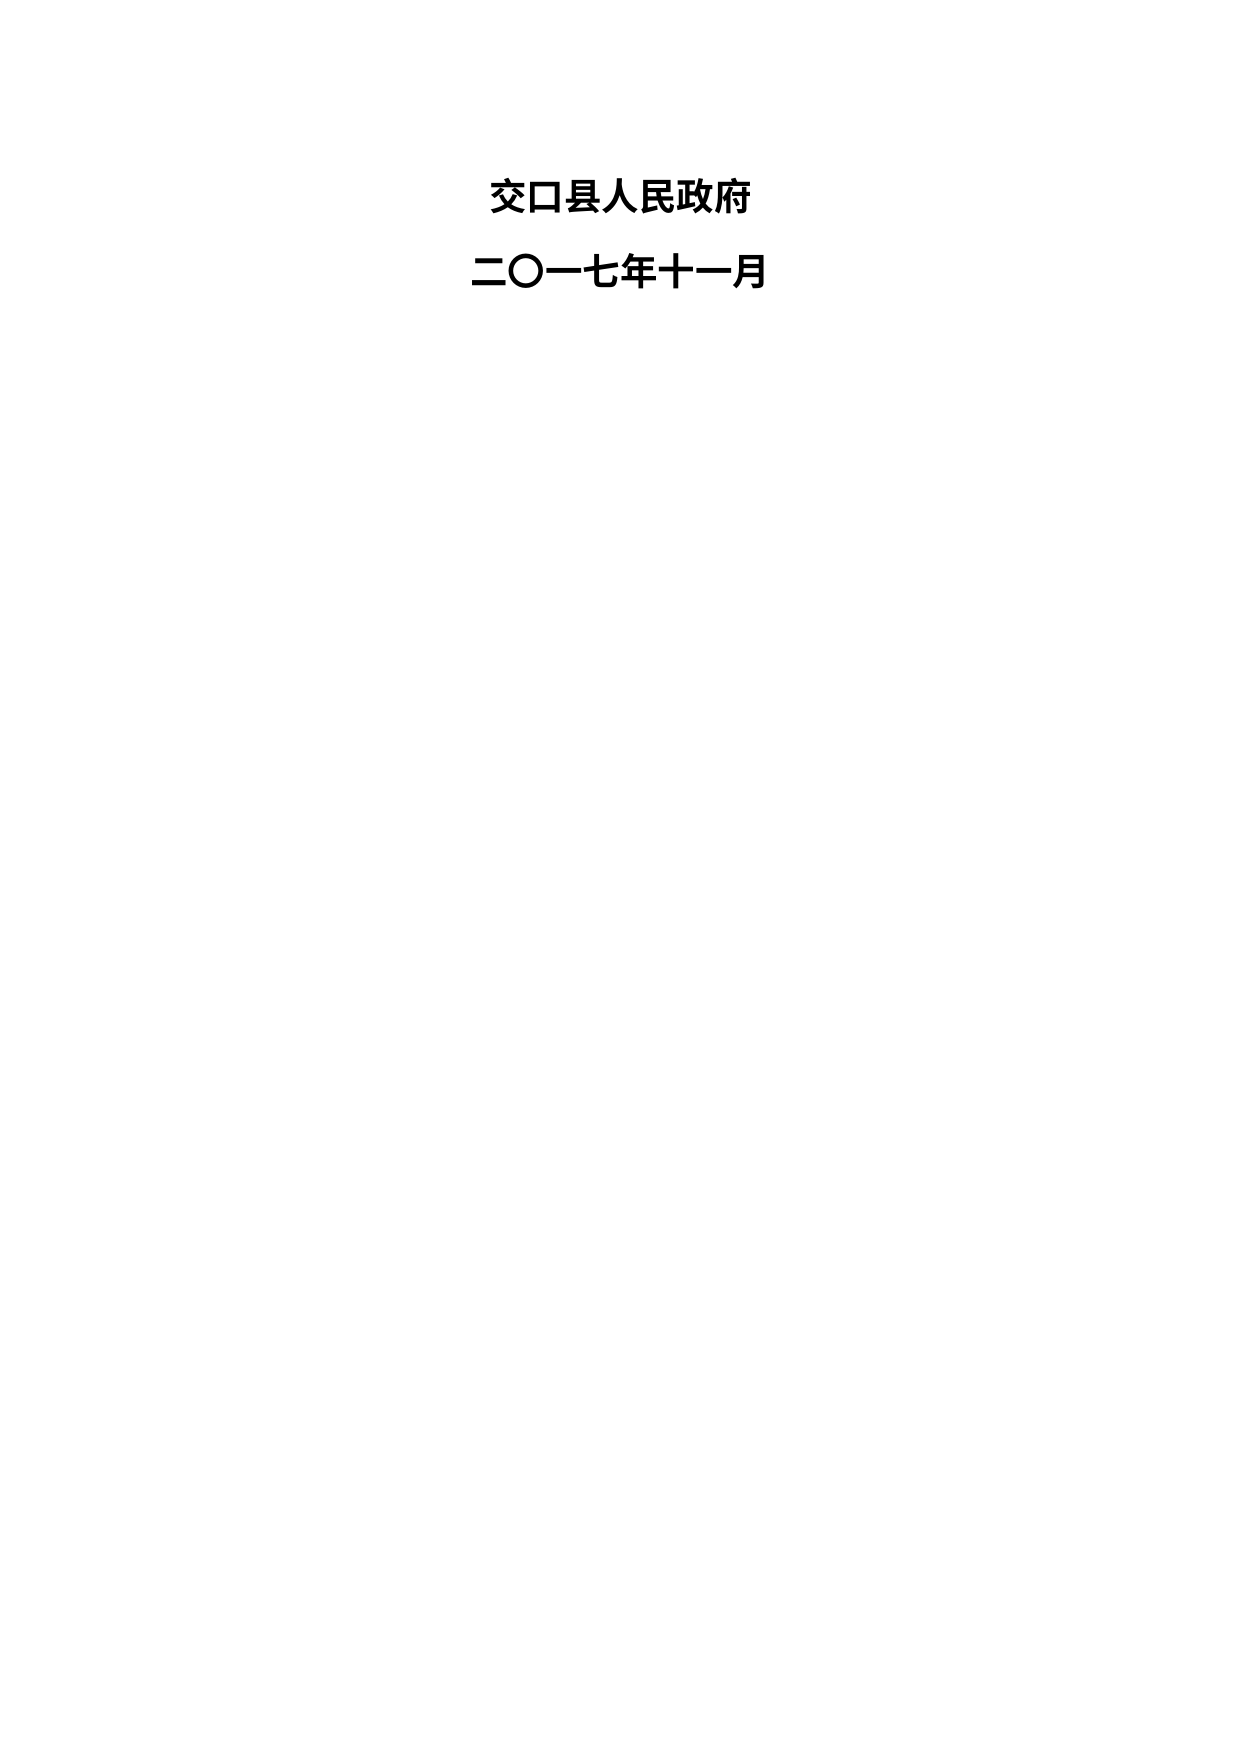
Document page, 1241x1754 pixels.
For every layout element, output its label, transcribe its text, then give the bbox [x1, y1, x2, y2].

text 二〇一七年十一月 [187, 225, 1053, 300]
text 交口县人民政府 [187, 150, 1053, 225]
